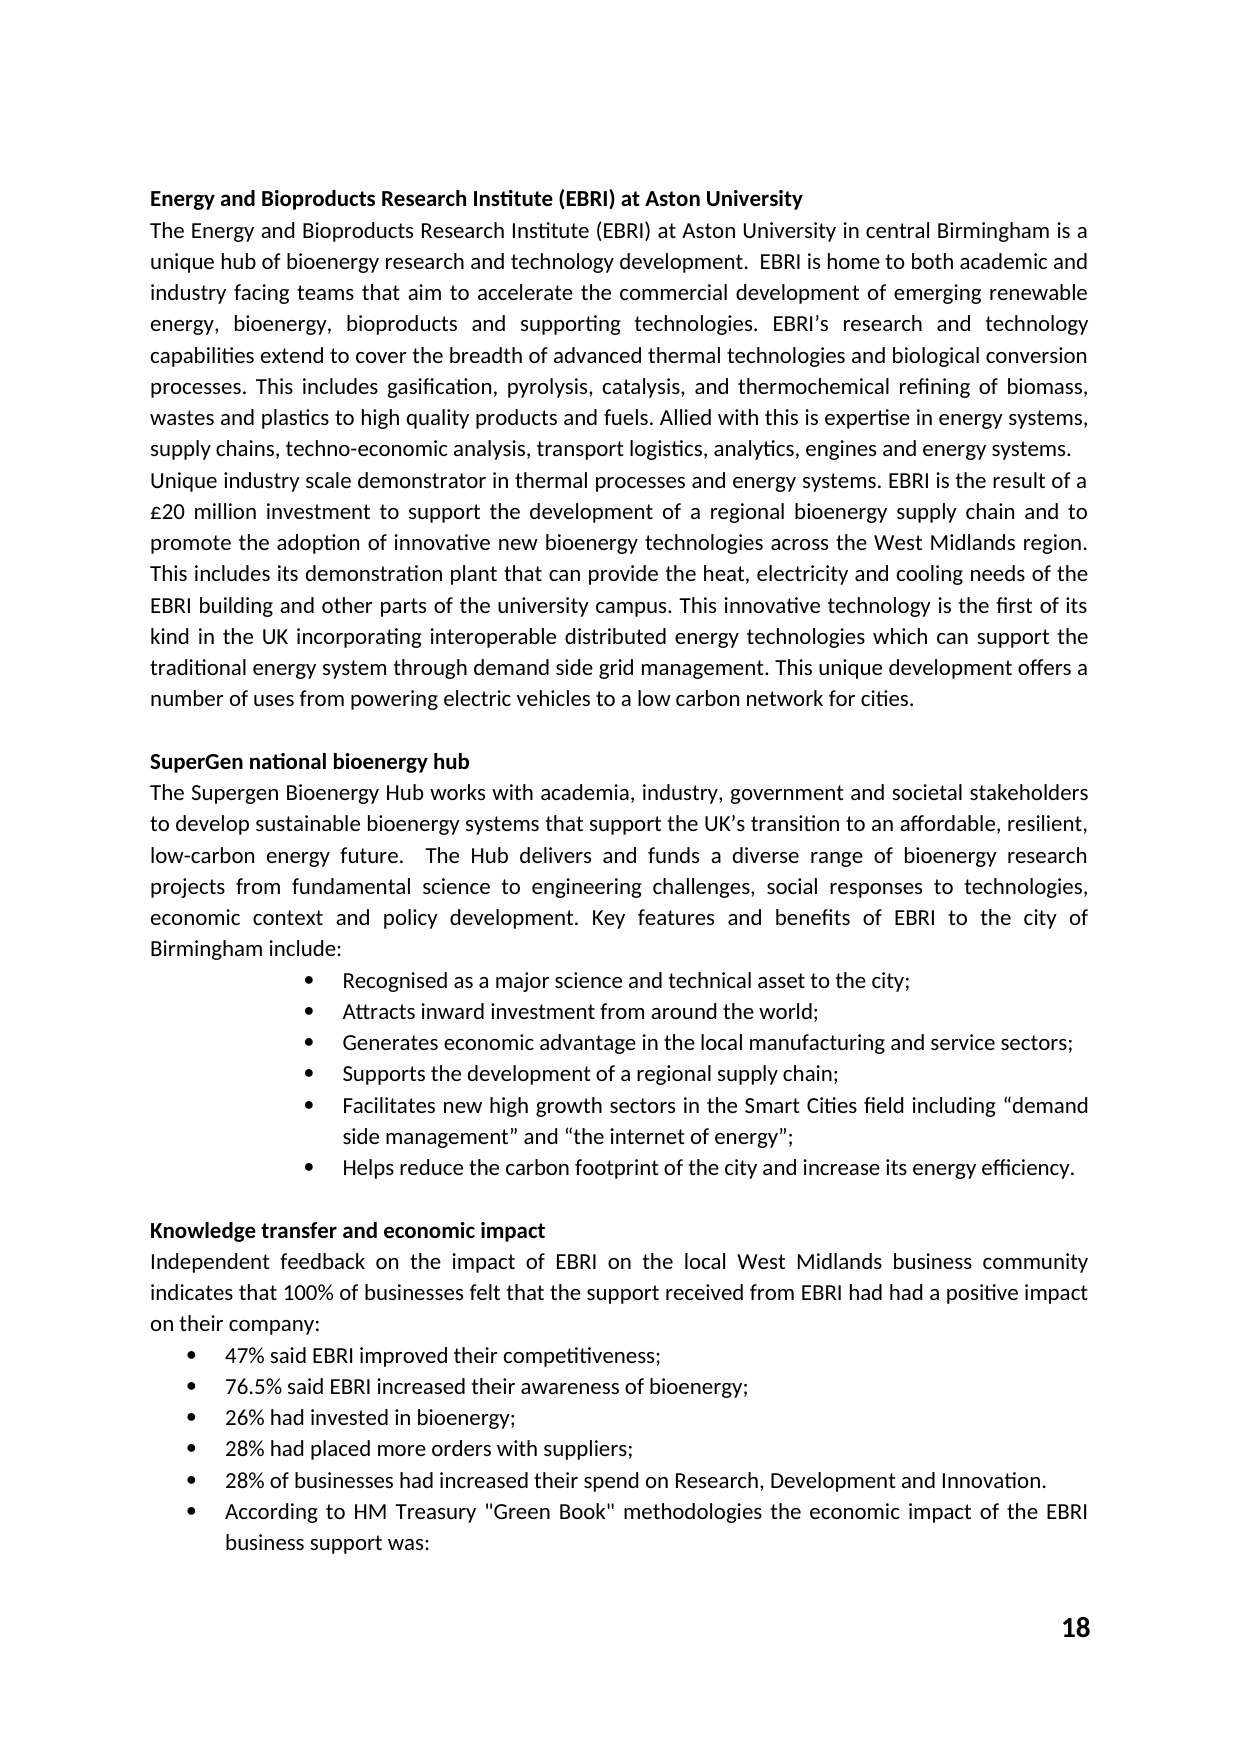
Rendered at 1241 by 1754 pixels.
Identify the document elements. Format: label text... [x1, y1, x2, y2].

list 28% of businesses had increased their spend on Research, Development and Innovation. [187, 1462, 1090, 1494]
list Generates economic advantage in the local manufacturing and service sectors; [305, 1025, 1090, 1056]
list Facilitates new high growth sectors in the Smart Cities field including “demand side management” and “the internet of energy”; [305, 1087, 1090, 1150]
text The Supergen Bioenergy Hub works with academia, industry, government and societal stakeholders to develop sustainable bioenergy systems that support the UK’s transition to an affordable, resilient, low-carbon energy future. The Hub delivers and funds a diverse range of bioenergy research projects from fundamental science to engineering challenges, social responses to technologies, economic context and policy development. Key features and benefits of EBRI to the city of Birmingham include: [150, 775, 1090, 962]
list 26% had invested in bioenergy; [187, 1400, 1090, 1431]
text Unique industry scale demonstrator in thermal processes and energy systems. EBRI is the result of a £20 million investment to support the development of a regional bioenergy supply chain and to promote the adoption of innovative new bioenergy technologies across the West Midlands region. This includes its demonstration plant that can provide the heat, electricity and cooling needs of the EBRI building and other parts of the university campus. This innovative technology is the first of its kind in the UK incorporating interoperable distributed energy technologies which can support the traditional energy system through demand side grid management. This unique development offers a number of uses from powering electric vehicles to a low carbon network for cities. [150, 462, 1090, 712]
list Recognised as a major science and technical asset to the city; [305, 962, 1090, 994]
list 76.5% said EBRI increased their awareness of bioenergy; [187, 1369, 1090, 1400]
text Knowledge transfer and economic impact [150, 1212, 1090, 1244]
list 28% had placed more orders with suppliers; [187, 1431, 1090, 1462]
text The Energy and Bioproducts Research Institute (EBRI) at Aston University in central Birmingham is a unique hub of bioenergy research and technology development. EBRI is home to both academic and industry facing teams that aim to accelerate the commercial development of emerging renewable energy, bioenergy, bioproducts and supporting technologies. EBRI’s research and technology capabilities extend to cover the breadth of advanced thermal technologies and biological conversion processes. This includes gasification, pyrolysis, catalysis, and thermochemical refining of biomass, wastes and plastics to high quality products and fuels. Allied with this is expertise in energy systems, supply chains, techno-economic analysis, transport logistics, analytics, engines and energy systems. [150, 212, 1090, 462]
text Energy and Bioproducts Research Institute (EBRI) at Aston University [150, 181, 1090, 212]
list Helps reduce the carbon footprint of the city and increase its energy efficiency. [305, 1150, 1090, 1181]
list According to HM Treasury "Green Book" methodologies the economic impact of the EBRI business support was: [187, 1494, 1090, 1556]
text SuperGen national bioenergy hub [150, 744, 1090, 775]
text Independent feedback on the impact of EBRI on the local West Midlands business community indicates that 100% of businesses felt that the support received from EBRI had had a positive impact on their company: [150, 1244, 1090, 1337]
list 47% said EBRI improved their competitiveness; [187, 1337, 1090, 1369]
list Attracts inward investment from around the world; [305, 994, 1090, 1025]
list Supports the development of a regional supply chain; [305, 1056, 1090, 1087]
